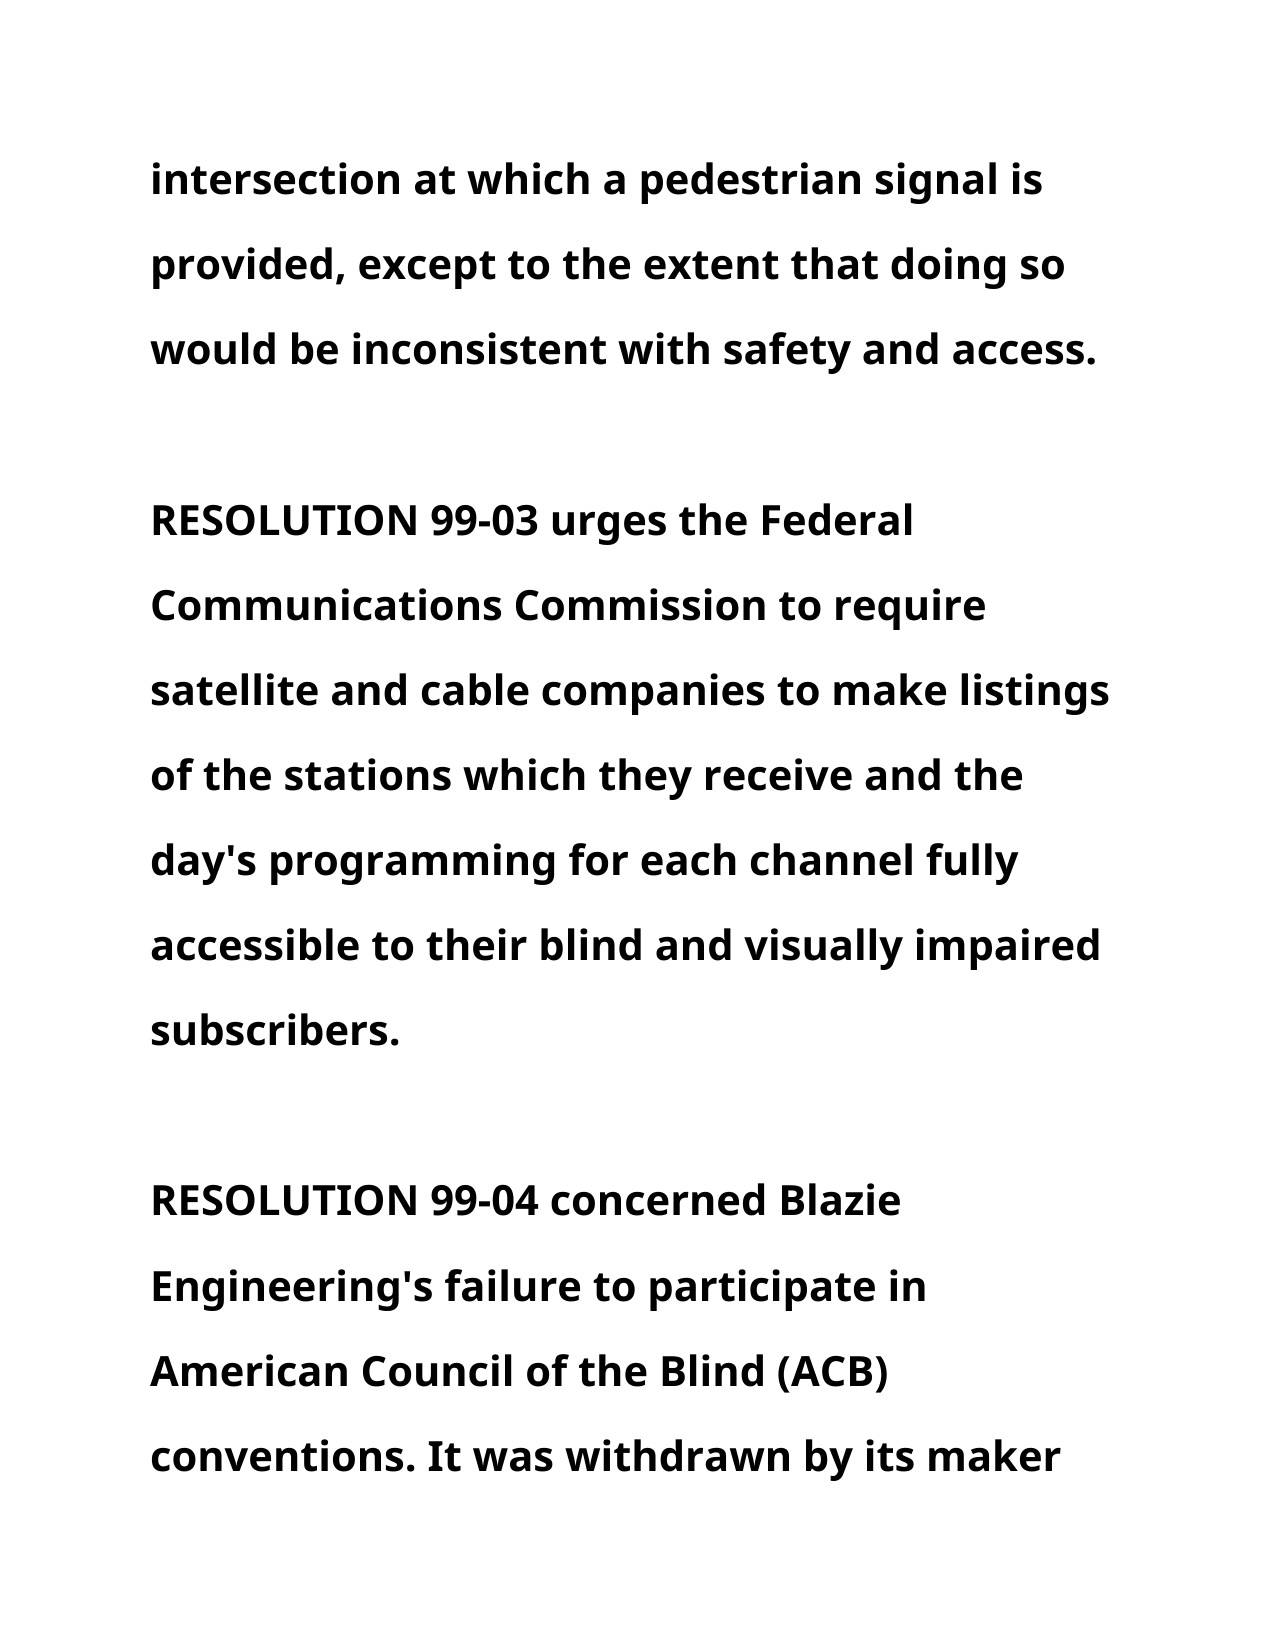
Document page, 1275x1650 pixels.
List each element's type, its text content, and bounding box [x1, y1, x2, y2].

text RESOLUTION 99-03 urges the Federal Communications Commission to require satellite and cable companies to make listings of the stations which they receive and the day's programming for each channel fully accessible to their blind and visually impaired subscribers. [150, 490, 1125, 1058]
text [150, 150, 1125, 377]
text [150, 1171, 1125, 1483]
